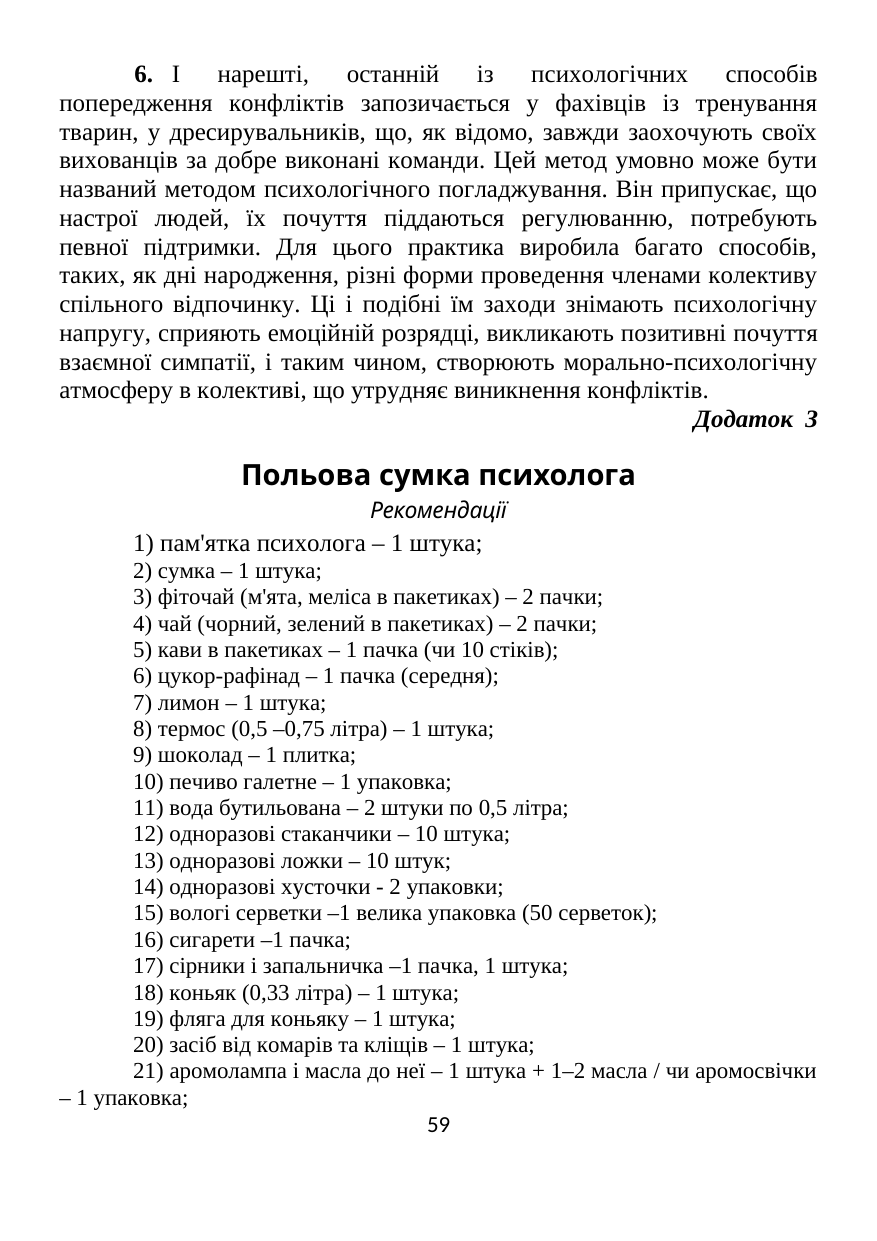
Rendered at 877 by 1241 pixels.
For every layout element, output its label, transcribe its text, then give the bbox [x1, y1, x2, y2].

text 11) вода бутильована – 2 штуки по 0,5 літра; [59, 794, 818, 820]
text 20) засіб від комарів та кліщів – 1 штука; [59, 1031, 818, 1058]
text 7) лимон – 1 штука; [59, 689, 818, 715]
text 21) аромолампа і масла до неї – 1 штука + 1–2 масла / чи аромосвічки – 1 упаковка; [59, 1058, 818, 1110]
text 18) коньяк (0,33 літра) – 1 штука; [59, 978, 818, 1005]
text 14) одноразові хусточки - 2 упаковки; [59, 873, 818, 899]
text 10) печиво галетне – 1 упаковка; [59, 768, 818, 794]
text 4) чай (чорний, зелений в пакетиках) – 2 пачки; [59, 609, 818, 636]
text 15) вологі серветки –1 велика упаковка (50 серветок); [59, 899, 818, 926]
text 3) фіточай (м'ята, меліса в пакетиках) – 2 пачки; [59, 583, 818, 609]
text 13) одноразові ложки – 10 штук; [59, 847, 818, 873]
text 8) термос (0,5 –0,75 літра) – 1 штука; [59, 715, 818, 741]
text 19) фляга для коньяку – 1 штука; [59, 1005, 818, 1031]
subtitle Польова сумка психолога [59, 454, 818, 494]
text Додаток З [59, 404, 818, 433]
text 5) кави в пакетиках – 1 пачка (чи 10 стіків); [59, 636, 818, 662]
text 2) сумка – 1 штука; [59, 557, 818, 583]
text 16) сигарети –1 пачка; [59, 926, 818, 952]
text 6) цукор-рафінад – 1 пачка (середня); [59, 662, 818, 689]
text 1) пам'ятка психолога – 1 штука; [59, 528, 818, 557]
list Рекомендації [59, 494, 818, 525]
text 9) шоколад – 1 плитка; [59, 741, 818, 768]
text 12) одноразові стаканчики – 10 штука; [59, 820, 818, 847]
list І нарешті, останній із психологічних способів попередження конфліктів запозичається у фахівців із тренування тварин, у дресирувальників, що, як відомо, завжди заохочують своїх вихованців за добре виконані команди. Цей метод умовно може бути названий методом психологічного погладжування. Він припускає, що настрої людей, їх почуття піддаються регулюванню, потребують певної підтримки. Для цього практика виробила багато способів, таких, як дні народження, різні форми проведення членами колективу спільного відпочинку. Ці і подібні їм заходи знімають психологічну напругу, сприяють емоційній розрядці, викликають позитивні почуття взаємної симпатії, і таким чином, створюють морально-психологічну атмосферу в колективі, що утрудняє виникнення конфліктів. [59, 59, 818, 404]
text 17) сірники і запальничка –1 пачка, 1 штука; [59, 952, 818, 978]
